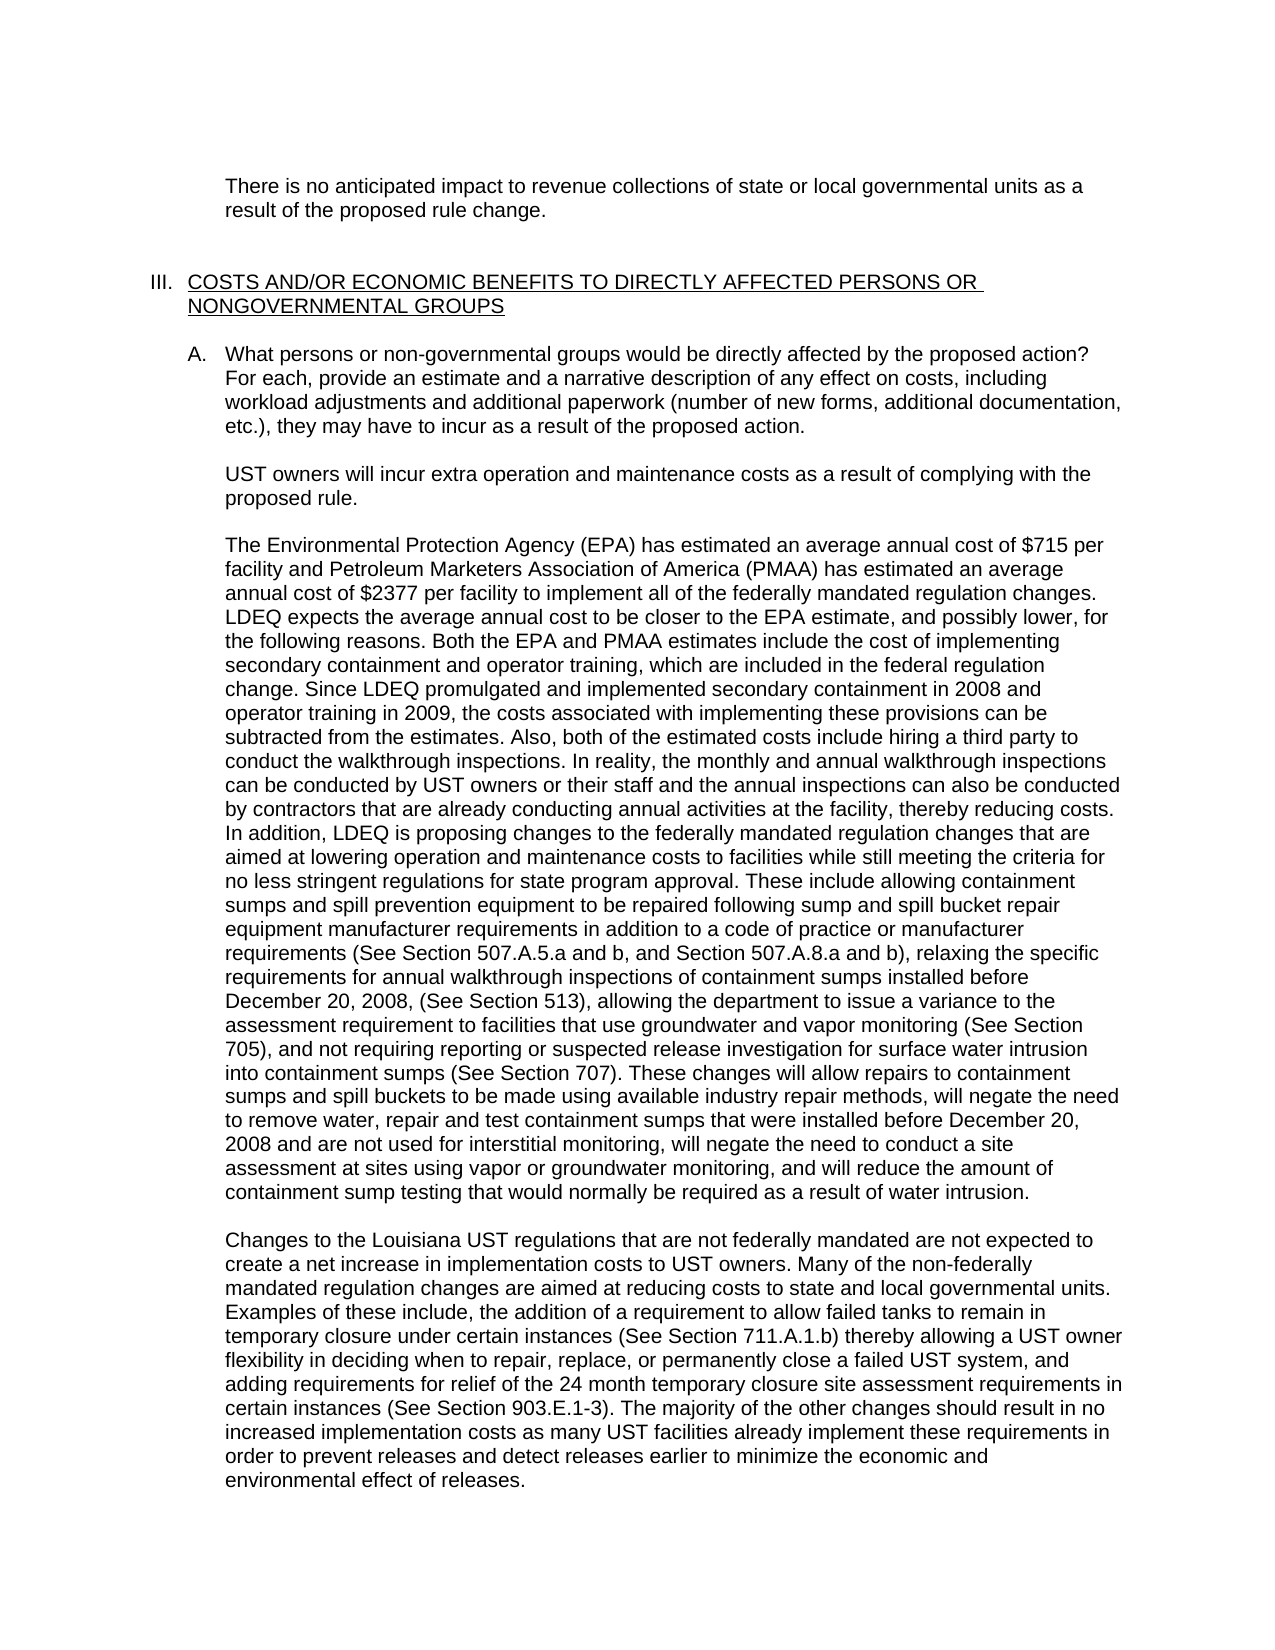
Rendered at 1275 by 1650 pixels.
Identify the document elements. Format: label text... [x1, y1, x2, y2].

text III. COSTS AND/OR ECONOMIC BENEFITS TO DIRECTLY AFFECTED PERSONS OR NONGOVERNMENTAL GROUPS [150, 270, 1125, 318]
text UST owners will incur extra operation and maintenance costs as a result of complying with the proposed rule. [225, 461, 1125, 509]
text The Environmental Protection Agency (EPA) has estimated an average annual cost of $715 per facility and Petroleum Marketers Association of America (PMAA) has estimated an average annual cost of $2377 per facility to implement all of the federally mandated regulation changes. LDEQ expects the average annual cost to be closer to the EPA estimate, and possibly lower, for the following reasons. Both the EPA and PMAA estimates include the cost of implementing secondary containment and operator training, which are included in the federal regulation change. Since LDEQ promulgated and implemented secondary containment in 2008 and operator training in 2009, the costs associated with implementing these provisions can be subtracted from the estimates. Also, both of the estimated costs include hiring a third party to conduct the walkthrough inspections. In reality, the monthly and annual walkthrough inspections can be conducted by UST owners or their staff and the annual inspections can also be conducted by contractors that are already conducting annual activities at the facility, thereby reducing costs. In addition, LDEQ is proposing changes to the federally mandated regulation changes that are aimed at lowering operation and maintenance costs to facilities while still meeting the criteria for no less stringent regulations for state program approval. These include allowing containment sumps and spill prevention equipment to be repaired following sump and spill bucket repair equipment manufacturer requirements in addition to a code of practice or manufacturer requirements (See Section 507.A.5.a and b, and Section 507.A.8.a and b), relaxing the specific requirements for annual walkthrough inspections of containment sumps installed before December 20, 2008, (See Section 513), allowing the department to issue a variance to the assessment requirement to facilities that use groundwater and vapor monitoring (See Section 705), and not requiring reporting or suspected release investigation for surface water intrusion into containment sumps (See Section 707). These changes will allow repairs to containment sumps and spill buckets to be made using available industry repair methods, will negate the need to remove water, repair and test containment sumps that were installed before December 20, 2008 and are not used for interstitial monitoring, will negate the need to conduct a site assessment at sites using vapor or groundwater monitoring, and will reduce the amount of containment sump testing that would normally be required as a result of water intrusion. [225, 533, 1125, 1204]
text A. What persons or non-governmental groups would be directly affected by the proposed action? For each, provide an estimate and a narrative description of any effect on costs, including workload adjustments and additional paperwork (number of new forms, additional documentation, etc.), they may have to incur as a result of the proposed action. [187, 342, 1125, 437]
text There is no anticipated impact to revenue collections of state or local governmental units as a result of the proposed rule change. [225, 174, 1125, 222]
text Changes to the Louisiana UST regulations that are not federally mandated are not expected to create a net increase in implementation costs to UST owners. Many of the non-federally mandated regulation changes are aimed at reducing costs to state and local governmental units. Examples of these include, the addition of a requirement to allow failed tanks to remain in temporary closure under certain instances (See Section 711.A.1.b) thereby allowing a UST owner flexibility in deciding when to repair, replace, or permanently close a failed UST system, and adding requirements for relief of the 24 month temporary closure site assessment requirements in certain instances (See Section 903.E.1-3). The majority of the other changes should result in no increased implementation costs as many UST facilities already implement these requirements in order to prevent releases and detect releases earlier to minimize the economic and environmental effect of releases. [225, 1228, 1125, 1492]
